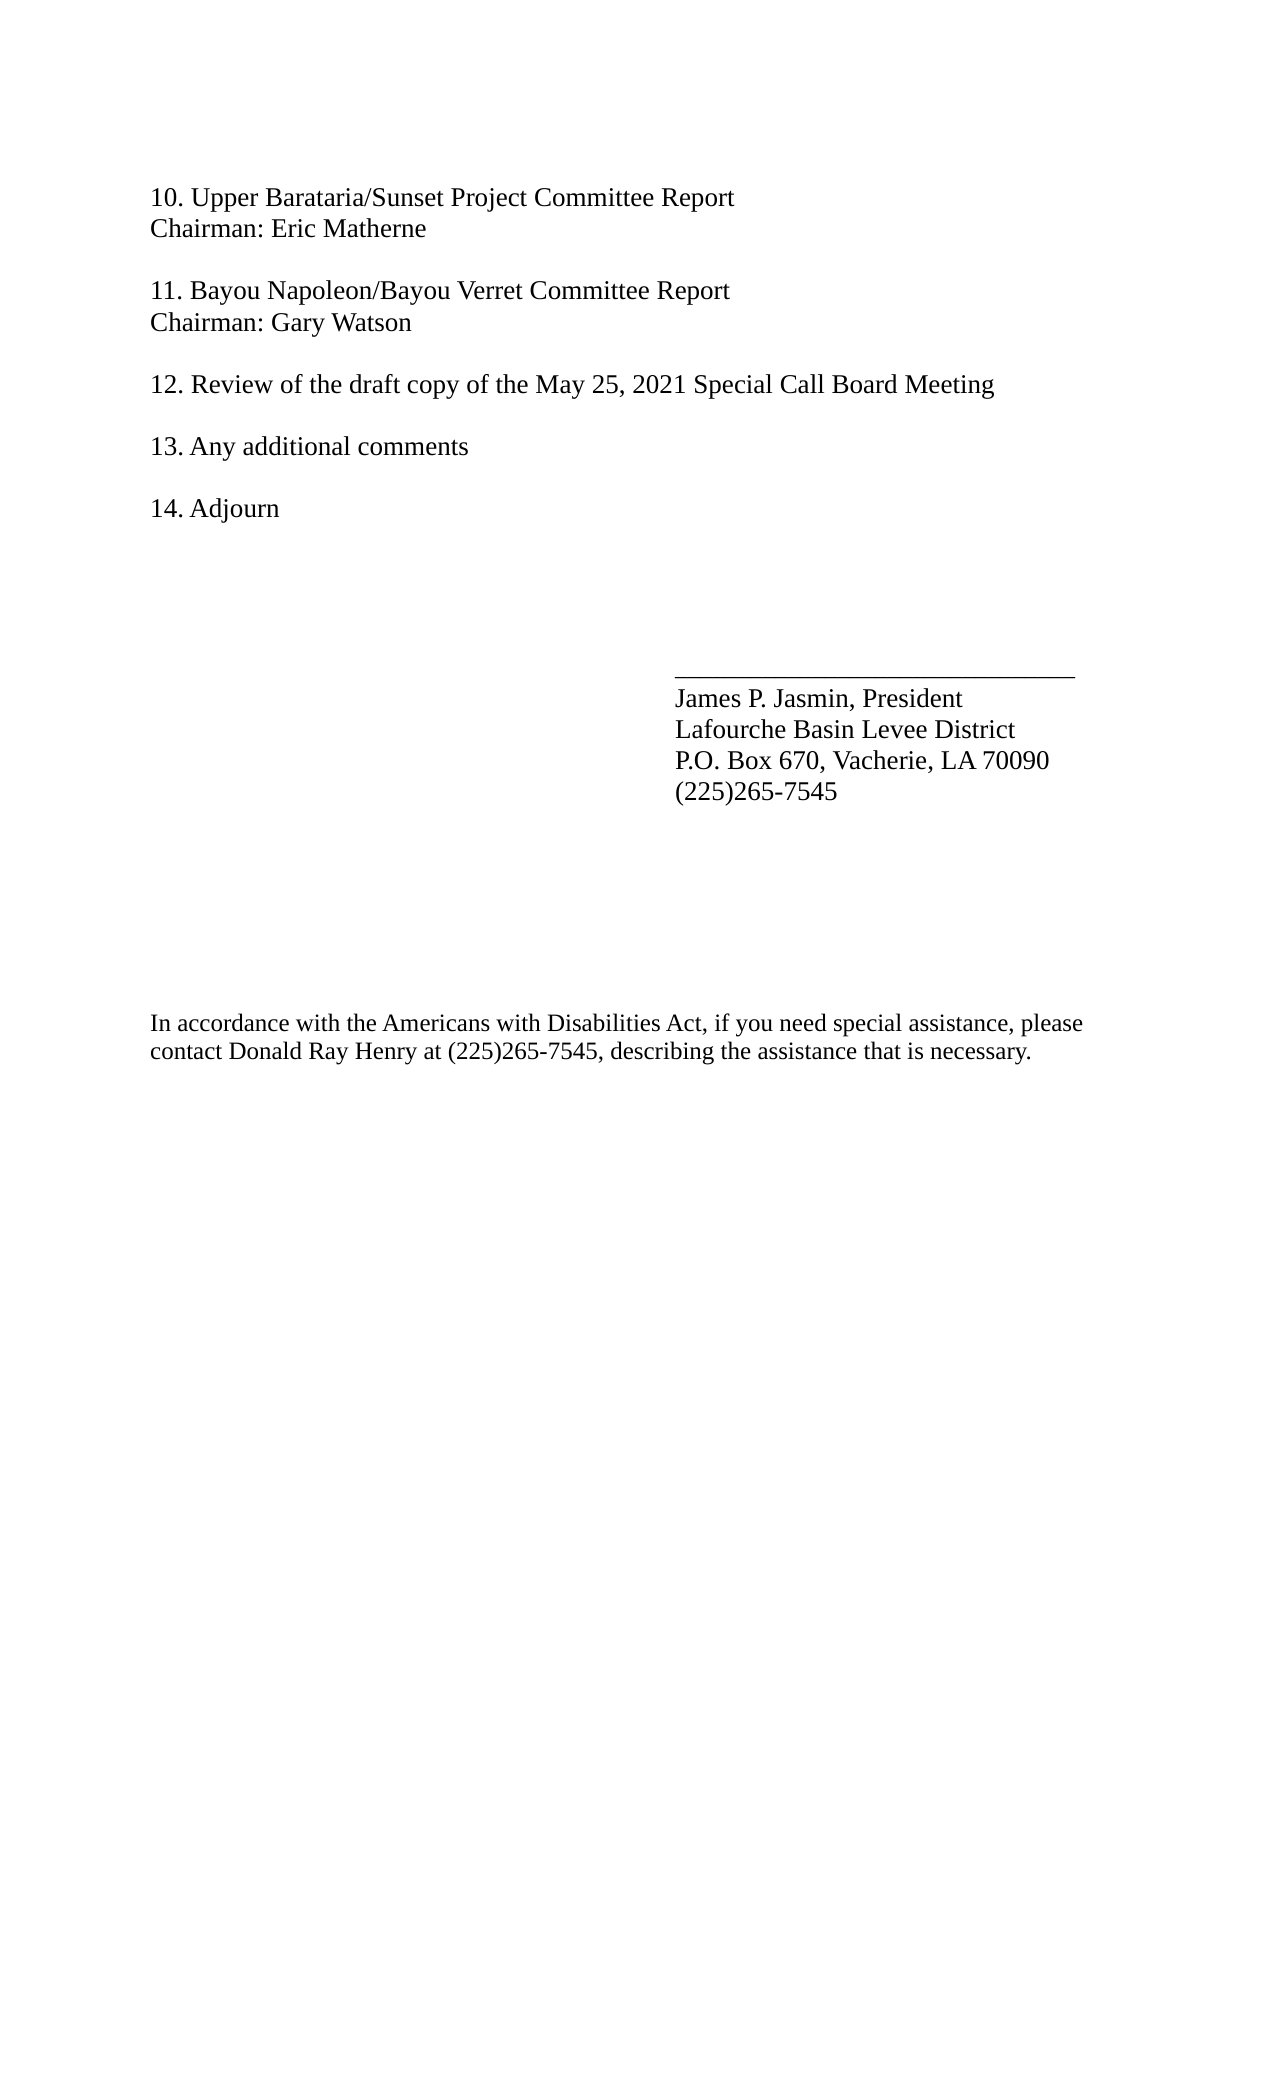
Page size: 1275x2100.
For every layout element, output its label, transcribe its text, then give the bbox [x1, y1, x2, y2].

text Chairman: Gary Watson [150, 306, 1125, 337]
text 10. Upper Barataria/Sunset Project Committee Report [150, 181, 1125, 212]
text In accordance with the Americans with Disabilities Act, if you need special assistance, please contact Donald Ray Henry at (225)265-7545, describing the assistance that is necessary. [150, 1008, 1125, 1065]
text 11. Bayou Napoleon/Bayou Verret Committee Report [150, 274, 1125, 306]
text (225)265-7545 [150, 775, 1125, 806]
text Lafourche Basin Levee District [150, 713, 1125, 744]
text 13. Any additional comments [150, 430, 1125, 461]
text James P. Jasmin, President [150, 682, 1125, 713]
text 14. Adjourn [150, 493, 1125, 524]
text P.O. Box 670, Vacherie, LA 70090 [150, 744, 1125, 775]
text ________________________________ [150, 648, 1125, 682]
text Chairman: Eric Matherne [150, 212, 1125, 243]
text 12. Review of the draft copy of the May 25, 2021 Special Call Board Meeting [150, 368, 1125, 399]
